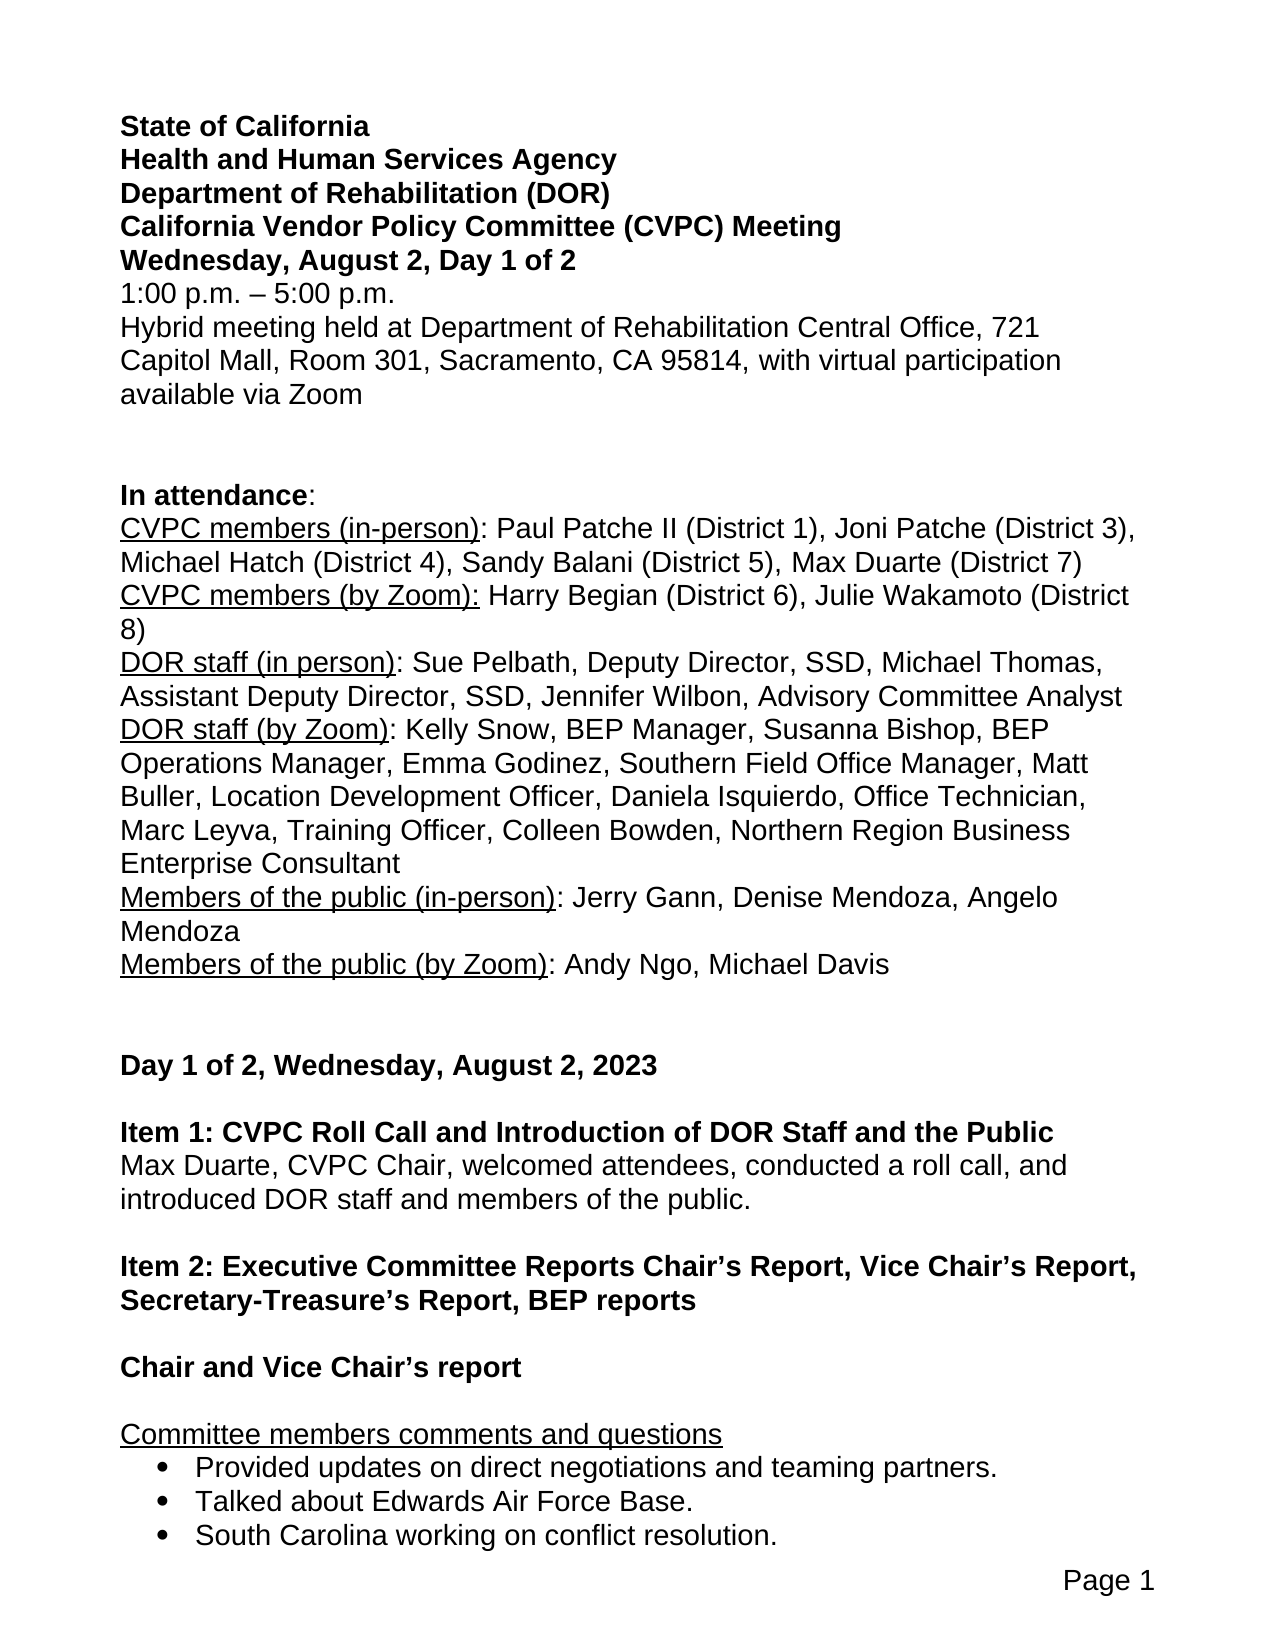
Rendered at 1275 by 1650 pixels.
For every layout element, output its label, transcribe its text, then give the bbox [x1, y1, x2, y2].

text State of California [120, 108, 1155, 142]
text Committee members comments and questions [120, 1417, 1155, 1450]
text Members of the public (in-person): Jerry Gann, Denise Mendoza, Angelo Mendoza [120, 880, 1155, 947]
subtitle California Vendor Policy Committee (CVPC) Meeting [120, 209, 1155, 243]
text CVPC members (by Zoom): Harry Begian (District 6), Julie Wakamoto (District 8) [120, 578, 1155, 645]
list Provided updates on direct negotiations and teaming partners. [157, 1450, 1155, 1484]
text 1:00 p.m. – 5:00 p.m. [120, 276, 1155, 310]
text Members of the public (by Zoom): Andy Ngo, Michael Davis [120, 947, 1155, 981]
subtitle Wednesday, August 2, Day 1 of 2 [120, 243, 1155, 276]
list South Carolina working on conflict resolution. [157, 1518, 1155, 1551]
text Item 2: Executive Committee Reports Chair’s Report, Vice Chair’s Report, Secretary-Treasure’s Report, BEP reports [120, 1249, 1155, 1316]
list Talked about Edwards Air Force Base. [157, 1484, 1155, 1518]
text Chair and Vice Chair’s report [120, 1349, 1155, 1383]
text Day 1 of 2, Wednesday, August 2, 2023 [120, 1048, 1155, 1081]
text In attendance: [120, 477, 1155, 511]
text CVPC members (in-person): Paul Patche II (District 1), Joni Patche (District 3), Michael Hatch (District 4), Sandy Balani (District 5), Max Duarte (District 7) [120, 511, 1155, 578]
text DOR staff (by Zoom): Kelly Snow, BEP Manager, Susanna Bishop, BEP Operations Manager, Emma Godinez, Southern Field Office Manager, Matt Buller, Location Development Officer, Daniela Isquierdo, Office Technician, Marc Leyva, Training Officer, Colleen Bowden, Northern Region Business Enterprise Consultant [120, 712, 1155, 880]
text Capitol Mall, Room 301, Sacramento, CA 95814, with virtual participation available via Zoom [120, 343, 1155, 410]
text Hybrid meeting held at Department of Rehabilitation Central Office, 721 [120, 310, 1155, 343]
text Health and Human Services Agency [120, 142, 1155, 176]
text DOR staff (in person): Sue Pelbath, Deputy Director, SSD, Michael Thomas, Assistant Deputy Director, SSD, Jennifer Wilbon, Advisory Committee Analyst [120, 645, 1155, 712]
subtitle Item 1: CVPC Roll Call and Introduction of DOR Staff and the Public [120, 1115, 1155, 1148]
text Department of Rehabilitation (DOR) [120, 176, 1155, 209]
text Max Duarte, CVPC Chair, welcomed attendees, conducted a roll call, and introduced DOR staff and members of the public. [120, 1148, 1155, 1215]
